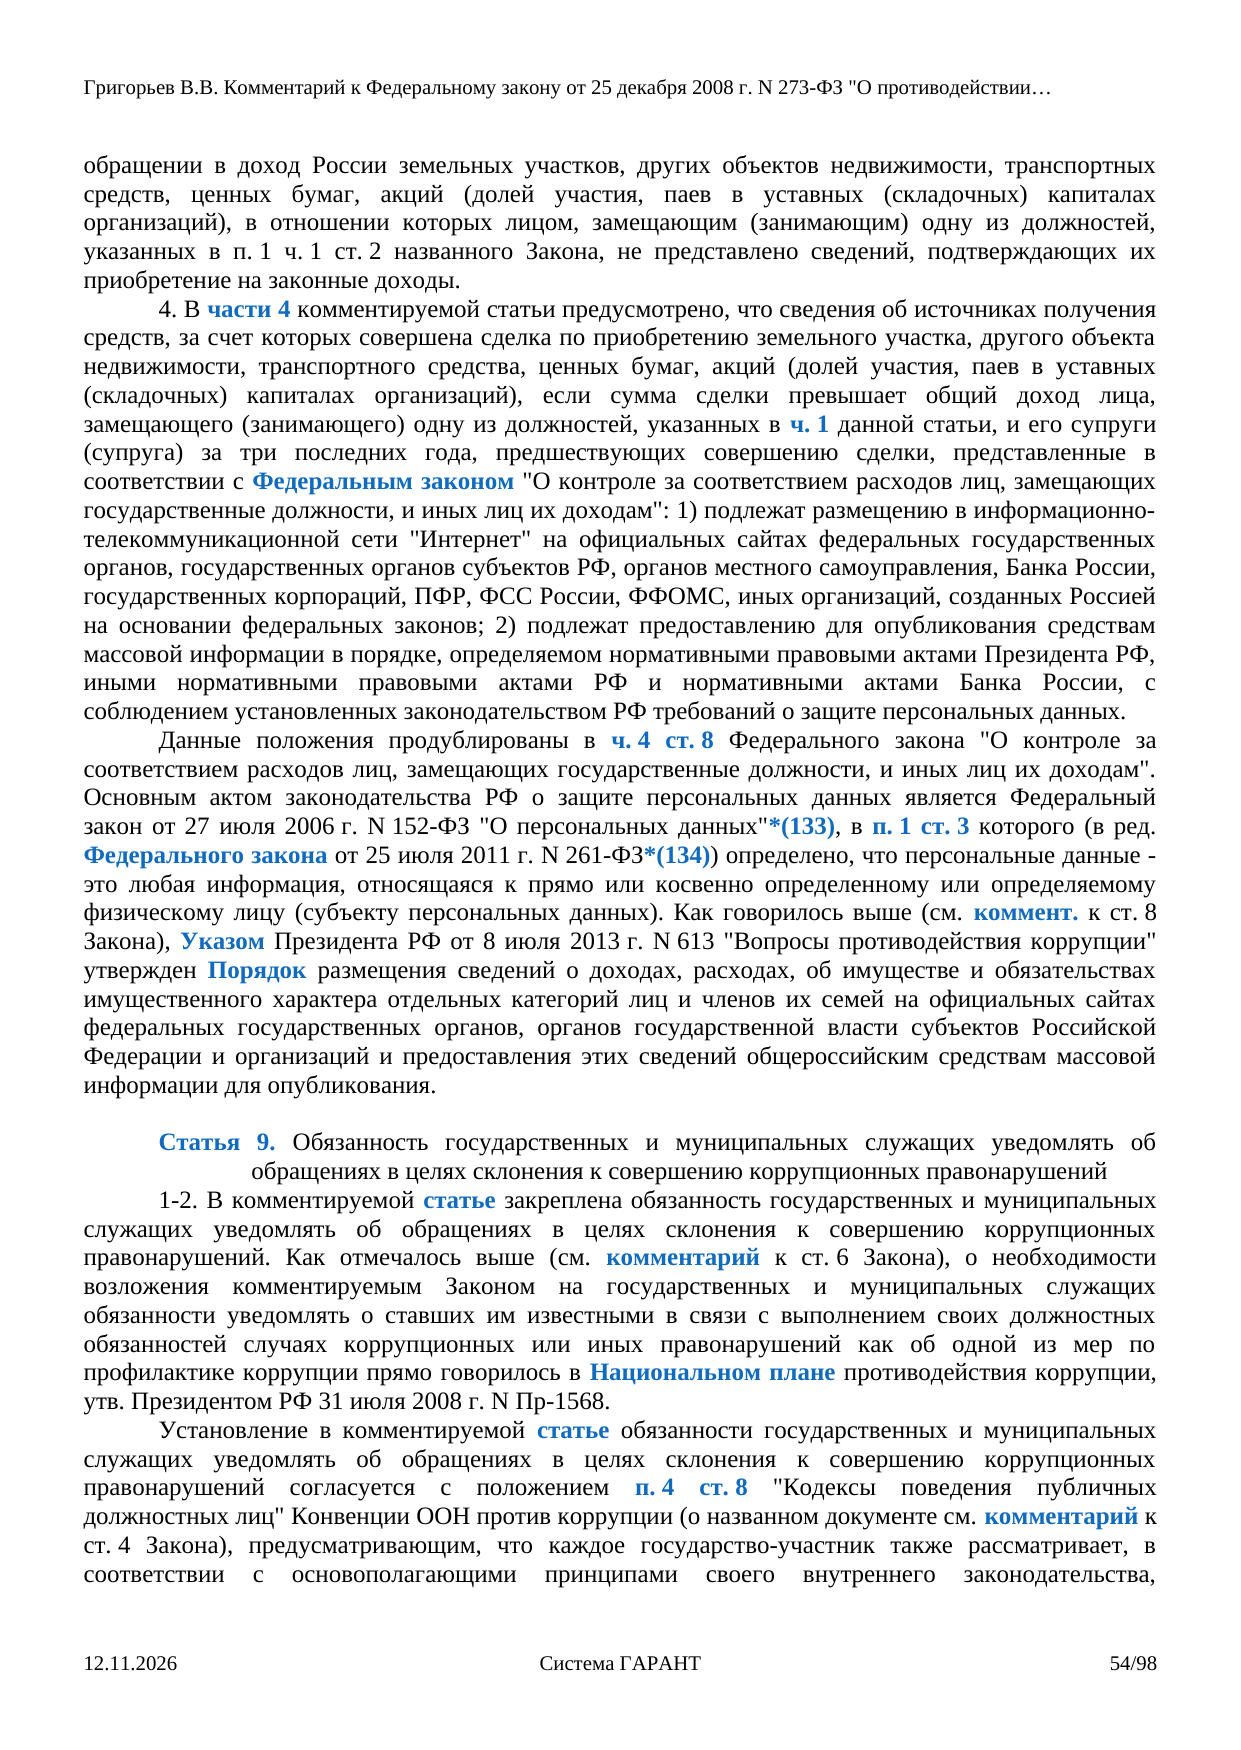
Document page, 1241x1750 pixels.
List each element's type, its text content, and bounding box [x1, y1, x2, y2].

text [83, 1415, 1157, 1587]
text Данные положения продублированы в ч. 4 ст. 8 Федерального закона "О контроле за соответствием расходов лиц, замещающих государственные должности, и иных лиц их доходам". Основным актом законодательства РФ о защите персональных данных является Федеральный закон от 27 июля 2006 г. N 152-ФЗ "О персональных данных"*(133), в п. 1 ст. 3 которого (в ред. Федерального закона от 25 июля 2011 г. N 261-ФЗ*(134)) определено, что персональные данные - это любая информация, относящаяся к прямо или косвенно определенному или определяемому физическому лицу (субъекту персональных данных). Как говорилось выше (см. коммент. к ст. 8 Закона), Указом Президента РФ от 8 июля 2013 г. N 613 "Вопросы противодействия коррупции" утвержден Порядок размещения сведений о доходах, расходах, об имуществе и обязательствах имущественного характера отдельных категорий лиц и членов их семей на официальных сайтах федеральных государственных органов, органов государственной власти субъектов Российской Федерации и организаций и предоставления этих сведений общероссийским средствам массовой информации для опубликования. [83, 725, 1157, 1099]
text 4. В части 4 комментируемой статьи предусмотрено, что сведения об источниках получения средств, за счет которых совершена сделка по приобретению земельного участка, другого объекта недвижимости, транспортного средства, ценных бумаг, акций (долей участия, паев в уставных (складочных) капиталах организаций), если сумма сделки превышает общий доход лица, замещающего (занимающего) одну из должностей, указанных в ч. 1 данной статьи, и его супруги (супруга) за три последних года, предшествующих совершению сделки, представленные в соответствии с Федеральным законом "О контроле за соответствием расходов лиц, замещающих государственные должности, и иных лиц их доходам": 1) подлежат размещению в информационно-телекоммуникационной сети "Интернет" на официальных сайтах федеральных государственных органов, государственных органов субъектов РФ, органов местного самоуправления, Банка России, государственных корпораций, ПФР, ФСС России, ФФОМС, иных организаций, созданных Россией на основании федеральных законов; 2) подлежат предоставлению для опубликования средствам массовой информации в порядке, определяемом нормативными правовыми актами Президента РФ, иными нормативными правовыми актами РФ и нормативными актами Банка России, с соблюдением установленных законодательством РФ требований о защите персональных данных. [83, 294, 1157, 725]
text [83, 150, 1157, 294]
text 1-2. В комментируемой статье закреплена обязанность государственных и муниципальных служащих уведомлять об обращениях в целях склонения к совершению коррупционных правонарушений. Как отмечалось выше (см. комментарий к ст. 6 Закона), о необходимости возложения комментируемым Законом на государственных и муниципальных служащих обязанности уведомлять о ставших им известными в связи с выполнением своих должностных обязанностей случаях коррупционных или иных правонарушений как об одной из мер по профилактике коррупции прямо говорилось в Национальном плане противодействия коррупции, утв. Президентом РФ 31 июля 2008 г. N Пр-1568. [83, 1185, 1157, 1415]
text Статья 9. Обязанность государственных и муниципальных служащих уведомлять об обращениях в целях склонения к совершению коррупционных правонарушений [158, 1127, 1157, 1185]
